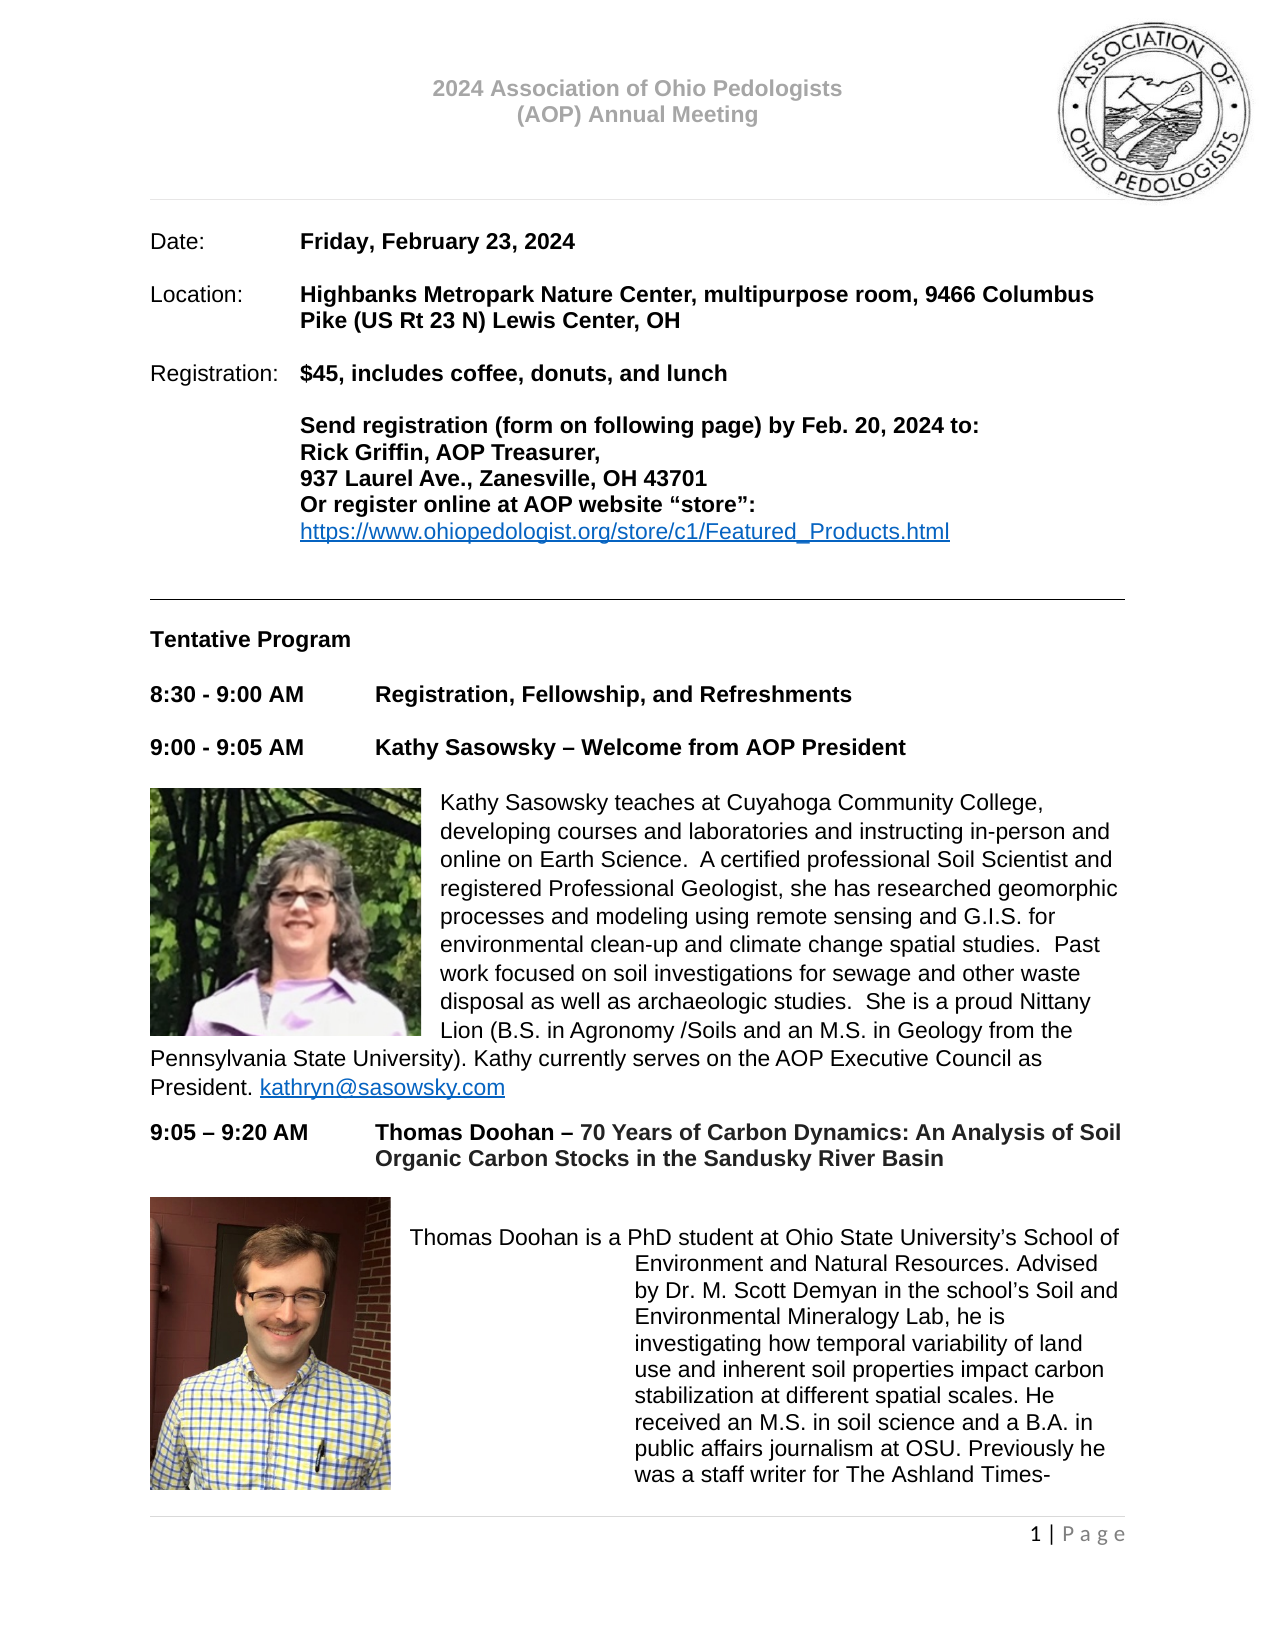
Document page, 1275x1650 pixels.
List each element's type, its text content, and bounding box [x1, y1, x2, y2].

text Kathy Sasowsky teaches at Cuyahoga Community College, developing courses and laboratories and instructing in-person and online on Earth Science. A certified professional Soil Scientist and registered Professional Geologist, she has researched geomorphic processes and modeling using remote sensing and G.I.S. for environmental clean-up and climate change spatial studies. Past work focused on soil investigations for sewage and other waste disposal as well as archaeologic studies. She is a proud Nittany Lion (B.S. in Agronomy /Soils and an M.S. in Geology from the Pennsylvania State University). Kathy currently serves on the AOP Executive Council as President. kathryn@sasowsky.com [150, 789, 1125, 1100]
text Rick Griffin, AOP Treasurer, [300, 439, 1125, 465]
text Location: Highbanks Metropark Nature Center, multipurpose room, 9466 Columbus Pike (US Rt 23 N) Lewis Center, OH [150, 281, 1125, 333]
picture [150, 788, 422, 1036]
text 9:05 – 9:20 AM Thomas Doohan – 70 Years of Carbon Dynamics: An Analysis of Soil Organic Carbon Stocks in the Sandusky River Basin [150, 1119, 580, 1171]
text Registration: $45, includes coffee, donuts, and lunch [150, 359, 1125, 386]
picture [150, 1197, 391, 1490]
text Send registration (form on following page) by Feb. 20, 2024 to: [300, 412, 1125, 439]
text Date: Friday, February 23, 2024 [150, 228, 1125, 254]
text 9:05 – 9:20 AM Thomas Doohan – 70 Years of Carbon Dynamics: An Analysis of Soil Organic Carbon Stocks in the Sandusky River Basin [944, 1119, 1125, 1171]
text 8:30 - 9:00 AM Registration, Fellowship, and Refreshments [150, 681, 1125, 708]
picture [1051, 18, 1259, 206]
text Tentative Program [150, 626, 1125, 653]
text 937 Laurel Ave., Zanesville, OH 43701 [300, 465, 1125, 491]
text Or register online at AOP website “store”: https://www.ohiopedologist.org/store/c1/Featured_Products.html [300, 491, 1125, 544]
text 9:00 - 9:05 AM Kathy Sasowsky – Welcome from AOP President [150, 734, 1125, 760]
